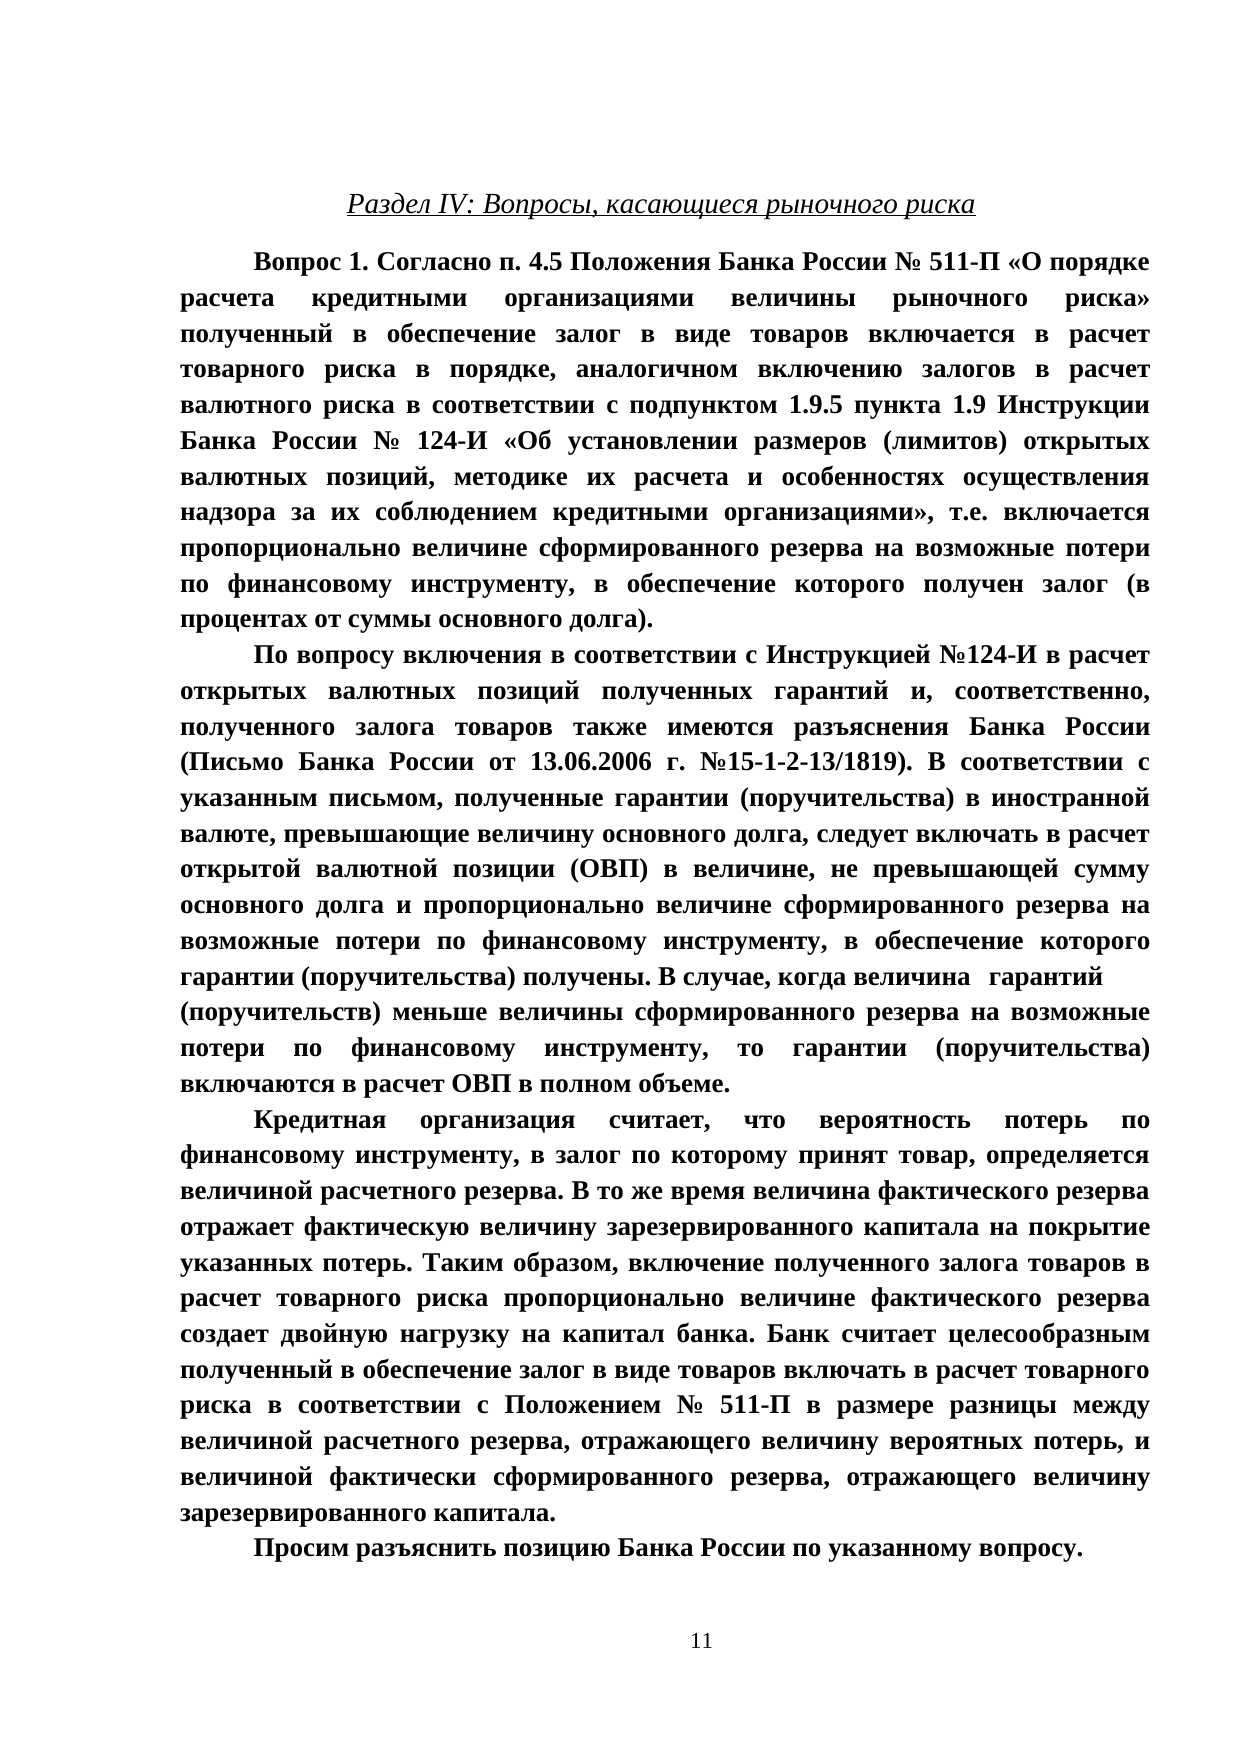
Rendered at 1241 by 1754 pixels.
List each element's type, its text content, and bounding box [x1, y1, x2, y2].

text Раздел IV: Вопросы, касающиеся рыночного риска [171, 186, 1152, 219]
text Кредитная организация считает, что вероятность потерь по финансовому инструменту, в залог по которому принят товар, определяется величиной расчетного резерва. В то же время величина фактического резерва отражает фактическую величину зарезервированного капитала на покрытие указанных потерь. Таким образом, включение полученного залога товаров в расчет товарного риска пропорционально величине фактического резерва создает двойную нагрузку на капитал банка. Банк считает целесообразным полученный в обеспечение залог в виде товаров включать в расчет товарного риска в соответствии с Положением № 511-П в размере разницы между величиной расчетного резерва, отражающего величину вероятных потерь, и величиной фактически сформированного резерва, отражающего величину зарезервированного капитала. [180, 1103, 1151, 1527]
text Вопрос 1. Согласно п. 4.5 Положения Банка России № 511-П «О порядке расчета кредитными организациями величины рыночного риска» полученный в обеспечение залог в виде товаров включается в расчет товарного риска в порядке, аналогичном включению залогов в расчет валютного риска в соответствии с подпунктом 1.9.5 пункта 1.9 Инструкции Банка России № 124-И «Об установлении размеров (лимитов) открытых валютных позиций, методике их расчета и особенностях осуществления надзора за их соблюдением кредитными организациями», т.е. включается пропорционально величине сформированного резерва на возможные потери по финансовому инструменту, в обеспечение которого получен залог (в процентах от суммы основного долга). [180, 245, 1151, 634]
text Просим разъяснить позицию Банка России по указанному вопросу. [180, 1531, 1151, 1563]
text По вопросу включения в соответствии с Инструкцией №124-И в расчет открытых валютных позиций полученных гарантий и, соответственно, полученного залога товаров также имеются разъяснения Банка России (Письмо Банка России от 13.06.2006 г. №15-1-2-13/1819). В соответствии с указанным письмом, полученные гарантии (поручительства) в иностранной валюте, превышающие величину основного долга, следует включать в расчет открытой валютной позиции (ОВП) в величине, не превышающей сумму основного долга и пропорционально величине сформированного резерва на возможные потери по финансовому инструменту, в обеспечение которого гарантии (поручительства) получены. В случае, когда величина гарантий (поручительств) меньше величины сформированного резерва на возможные потери по финансовому инструменту, то гарантии (поручительства) включаются в расчет ОВП в полном объеме. [180, 638, 1151, 1098]
